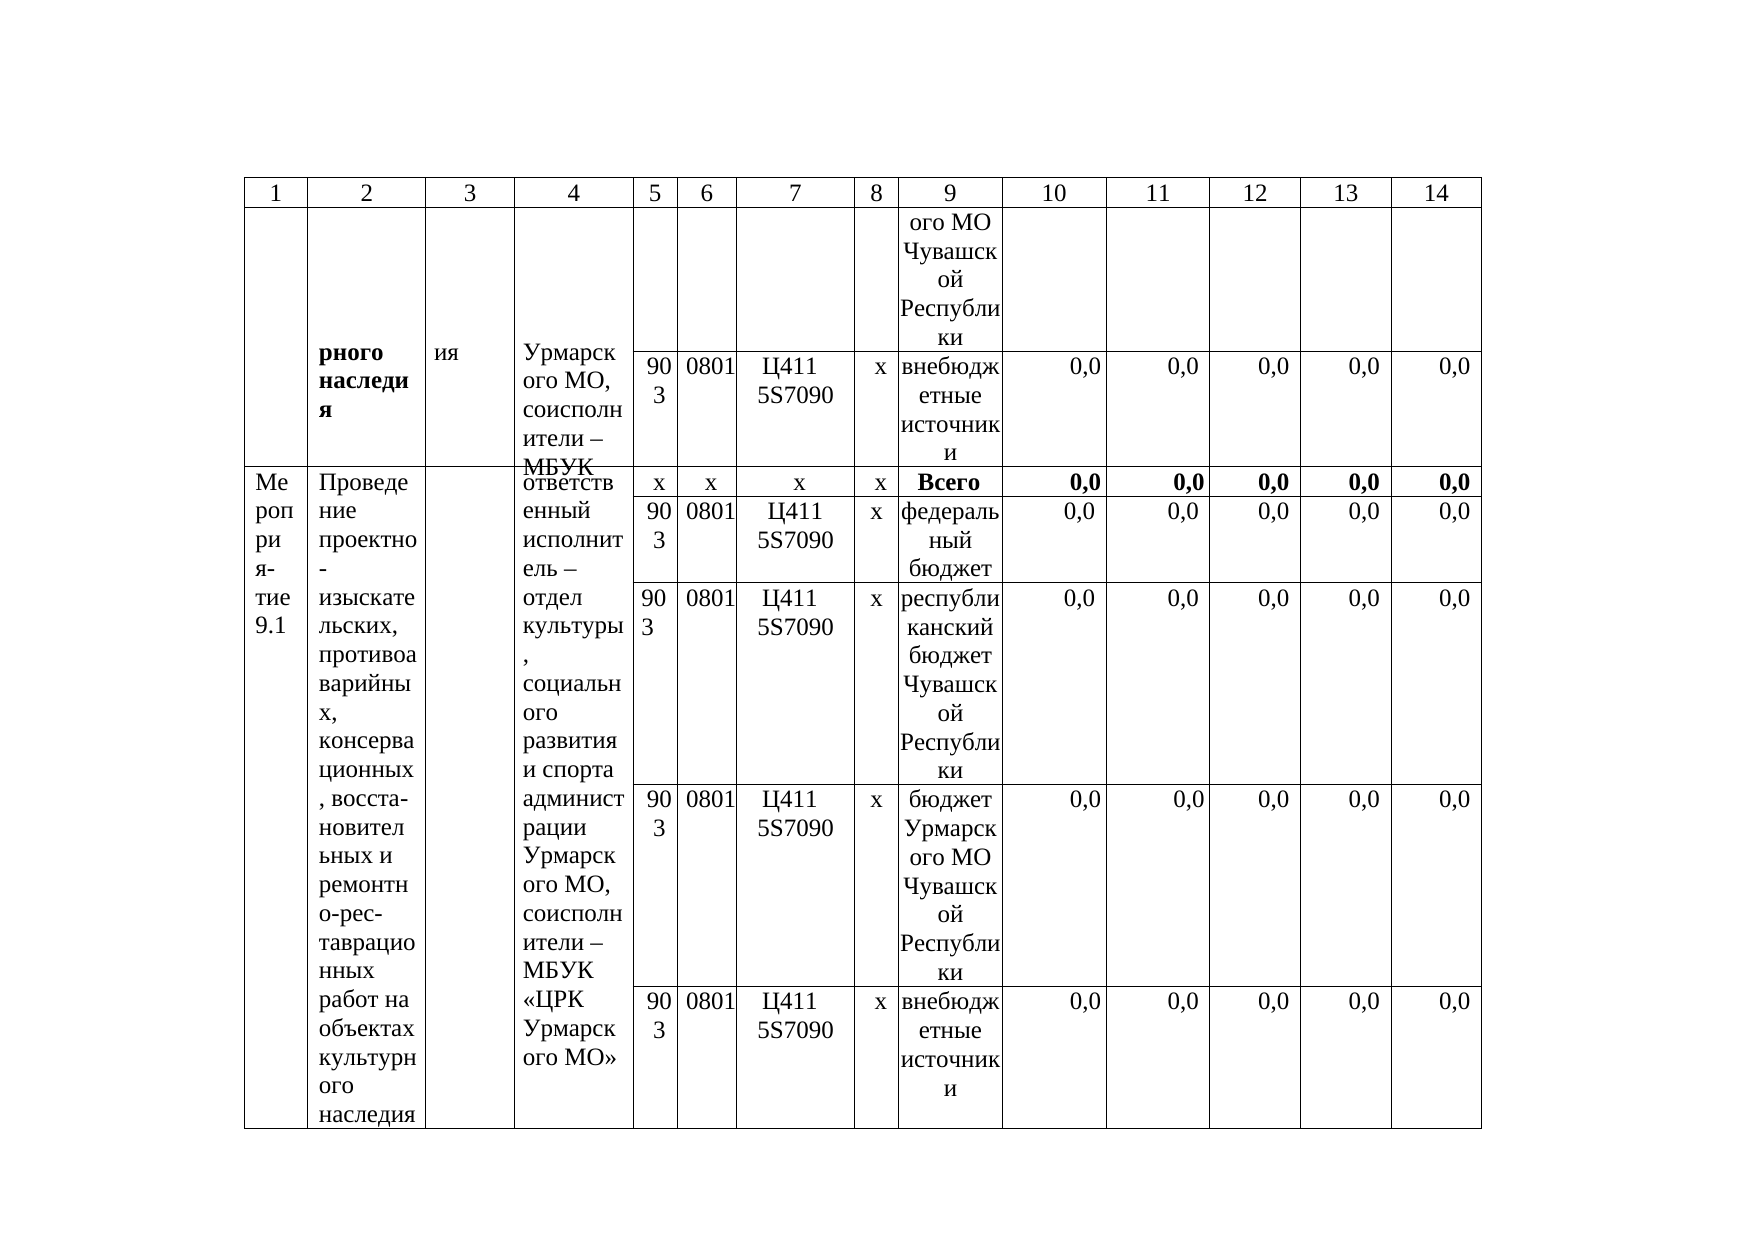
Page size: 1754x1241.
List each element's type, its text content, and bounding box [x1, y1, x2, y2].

table_header 1 [245, 178, 307, 206]
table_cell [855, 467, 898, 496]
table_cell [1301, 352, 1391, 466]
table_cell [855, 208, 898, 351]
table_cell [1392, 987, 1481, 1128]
table_header 2 [308, 178, 425, 206]
table_header 13 [1301, 178, 1391, 206]
table_header 7 [737, 178, 854, 206]
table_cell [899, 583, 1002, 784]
table_header 9 [899, 178, 1002, 206]
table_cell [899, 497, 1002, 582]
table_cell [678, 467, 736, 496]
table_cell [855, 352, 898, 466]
table_header 8 [855, 178, 898, 206]
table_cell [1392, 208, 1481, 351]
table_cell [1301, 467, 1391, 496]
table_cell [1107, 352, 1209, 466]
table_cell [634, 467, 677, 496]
table_header 11 [1107, 178, 1209, 206]
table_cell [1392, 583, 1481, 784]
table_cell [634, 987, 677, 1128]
table_header 12 [1210, 178, 1300, 206]
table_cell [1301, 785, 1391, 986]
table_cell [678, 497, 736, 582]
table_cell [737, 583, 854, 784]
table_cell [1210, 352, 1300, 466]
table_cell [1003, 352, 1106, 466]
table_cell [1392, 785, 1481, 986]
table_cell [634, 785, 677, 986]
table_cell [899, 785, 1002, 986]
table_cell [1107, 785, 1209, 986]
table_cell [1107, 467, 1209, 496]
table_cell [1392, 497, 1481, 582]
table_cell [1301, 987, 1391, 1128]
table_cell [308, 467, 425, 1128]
table_header 3 [426, 178, 514, 206]
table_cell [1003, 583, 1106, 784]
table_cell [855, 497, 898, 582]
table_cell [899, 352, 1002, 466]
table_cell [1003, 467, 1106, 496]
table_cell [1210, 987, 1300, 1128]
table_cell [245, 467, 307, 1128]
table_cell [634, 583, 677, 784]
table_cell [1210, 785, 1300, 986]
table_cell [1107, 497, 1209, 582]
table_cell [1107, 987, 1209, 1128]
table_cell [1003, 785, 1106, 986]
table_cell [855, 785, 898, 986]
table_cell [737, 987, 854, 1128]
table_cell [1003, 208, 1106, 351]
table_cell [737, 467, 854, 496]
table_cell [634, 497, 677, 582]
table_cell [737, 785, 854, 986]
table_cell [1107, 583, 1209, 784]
table_header 4 [515, 178, 633, 206]
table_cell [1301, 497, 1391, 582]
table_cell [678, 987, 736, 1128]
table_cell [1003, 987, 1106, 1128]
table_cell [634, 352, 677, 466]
table_header 14 [1392, 178, 1481, 206]
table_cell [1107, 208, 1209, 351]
table_header 6 [678, 178, 736, 206]
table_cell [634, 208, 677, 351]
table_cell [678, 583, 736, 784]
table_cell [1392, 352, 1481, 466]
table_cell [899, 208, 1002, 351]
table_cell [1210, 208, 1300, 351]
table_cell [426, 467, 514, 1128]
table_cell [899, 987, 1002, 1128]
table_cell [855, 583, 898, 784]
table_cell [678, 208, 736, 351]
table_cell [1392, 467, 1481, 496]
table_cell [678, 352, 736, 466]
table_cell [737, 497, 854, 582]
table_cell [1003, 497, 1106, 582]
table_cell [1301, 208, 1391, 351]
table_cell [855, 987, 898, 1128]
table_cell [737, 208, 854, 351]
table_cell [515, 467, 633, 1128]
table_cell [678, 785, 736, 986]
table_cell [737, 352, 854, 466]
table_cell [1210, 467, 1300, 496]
table_header 5 [634, 178, 677, 206]
table_header 10 [1003, 178, 1106, 206]
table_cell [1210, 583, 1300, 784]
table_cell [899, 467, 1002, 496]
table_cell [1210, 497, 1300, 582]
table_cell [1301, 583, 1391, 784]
